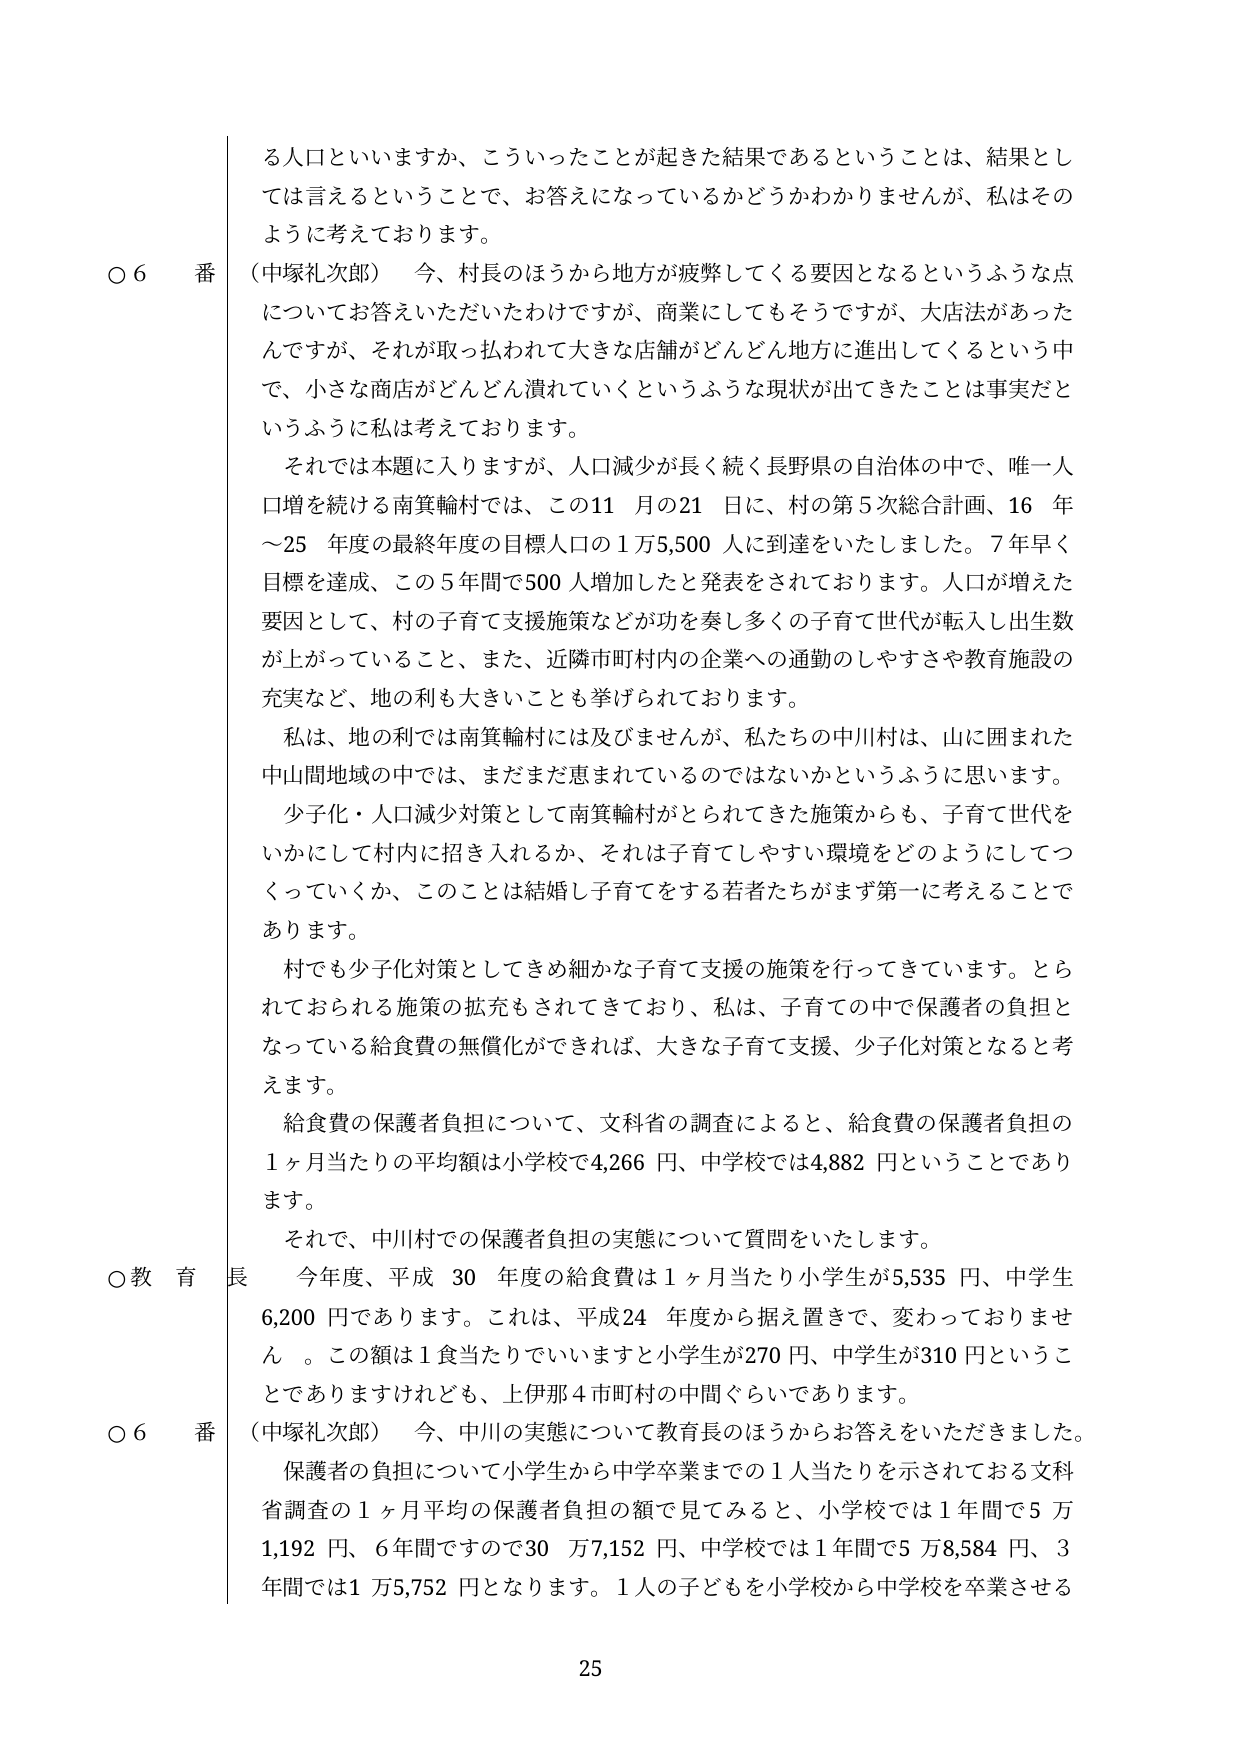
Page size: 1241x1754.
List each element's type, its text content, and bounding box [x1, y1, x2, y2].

text ○６ 番 （中塚礼次郎） 今、村長のほうから地方が疲弊してくる要因となるというふうな点についてお答えいただいたわけですが、商業にしてもそうですが、大店法があったんですが、それが取っ払われて大きな店舗がどんどん地方に進出してくるという中で、小さな商店がどんどん潰れていくというふうな現状が出てきたことは事実だというふうに私は考えております。 [228, 253, 1074, 446]
text 私は、地の利では南箕輪村には及びませんが、私たちの中川村は、山に囲まれた中山間地域の中では、まだまだ恵まれているのではないかというふうに思います。 [239, 716, 1074, 794]
text 給食費の保護者負担について、文科省の調査によると、給食費の保護者負担の１ヶ月当たりの平均額は小学校で4,266円、中学校では4,882円ということであります。 [239, 1103, 1074, 1219]
text ○教育長 今年度、平成30年度の給食費は１ヶ月当たり小学生が5,535円、中学生6,200円であります。これは、平成24年度から据え置きで、変わっておりません。この額は１食当たりでいいますと小学生が270円、中学生が310円ということでありますけれども、上伊那４市町村の中間ぐらいであります。 [107, 1257, 227, 1412]
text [239, 1451, 1074, 1605]
text ○教育長 今年度、平成30年度の給食費は１ヶ月当たり小学生が5,535円、中学生6,200円であります。これは、平成24年度から据え置きで、変わっておりません。この額は１食当たりでいいますと小学生が270円、中学生が310円ということでありますけれども、上伊那４市町村の中間ぐらいであります。 [228, 1257, 1074, 1412]
text ○６ 番 （中塚礼次郎） 今、村長のほうから地方が疲弊してくる要因となるというふうな点についてお答えいただいたわけですが、商業にしてもそうですが、大店法があったんですが、それが取っ払われて大きな店舗がどんどん地方に進出してくるという中で、小さな商店がどんどん潰れていくというふうな現状が出てきたことは事実だというふうに私は考えております。 [107, 253, 227, 446]
text 村でも少子化対策としてきめ細かな子育て支援の施策を行ってきています。とられておられる施策の拡充もされてきており、私は、子育ての中で保護者の負担となっている給食費の無償化ができれば、大きな子育て支援、少子化対策となると考えます。 [239, 948, 1074, 1103]
text 少子化・人口減少対策として南箕輪村がとられてきた施策からも、子育て世代をいかにして村内に招き入れるか、それは子育てしやすい環境をどのようにしてつくっていくか、このことは結婚し子育てをする若者たちがまず第一に考えることであります。 [239, 794, 1074, 948]
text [239, 137, 1074, 253]
text ○６ 番 （中塚礼次郎） 今、中川の実態について教育長のほうからお答えをいただきました。 [228, 1412, 1074, 1451]
text それで、中川村での保護者負担の実態について質問をいたします。 [239, 1219, 1074, 1257]
text それでは本題に入りますが、人口減少が長く続く長野県の自治体の中で、唯一人口増を続ける南箕輪村では、この11月の21日に、村の第５次総合計画、16年～25年度の最終年度の目標人口の１万5,500人に到達をいたしました。７年早く目標を達成、この５年間で500人増加したと発表をされております。人口が増えた要因として、村の子育て支援施策などが功を奏し多くの子育て世代が転入し出生数が上がっていること、また、近隣市町村内の企業への通勤のしやすさや教育施設の充実など、地の利も大きいことも挙げられております。 [239, 446, 1074, 716]
